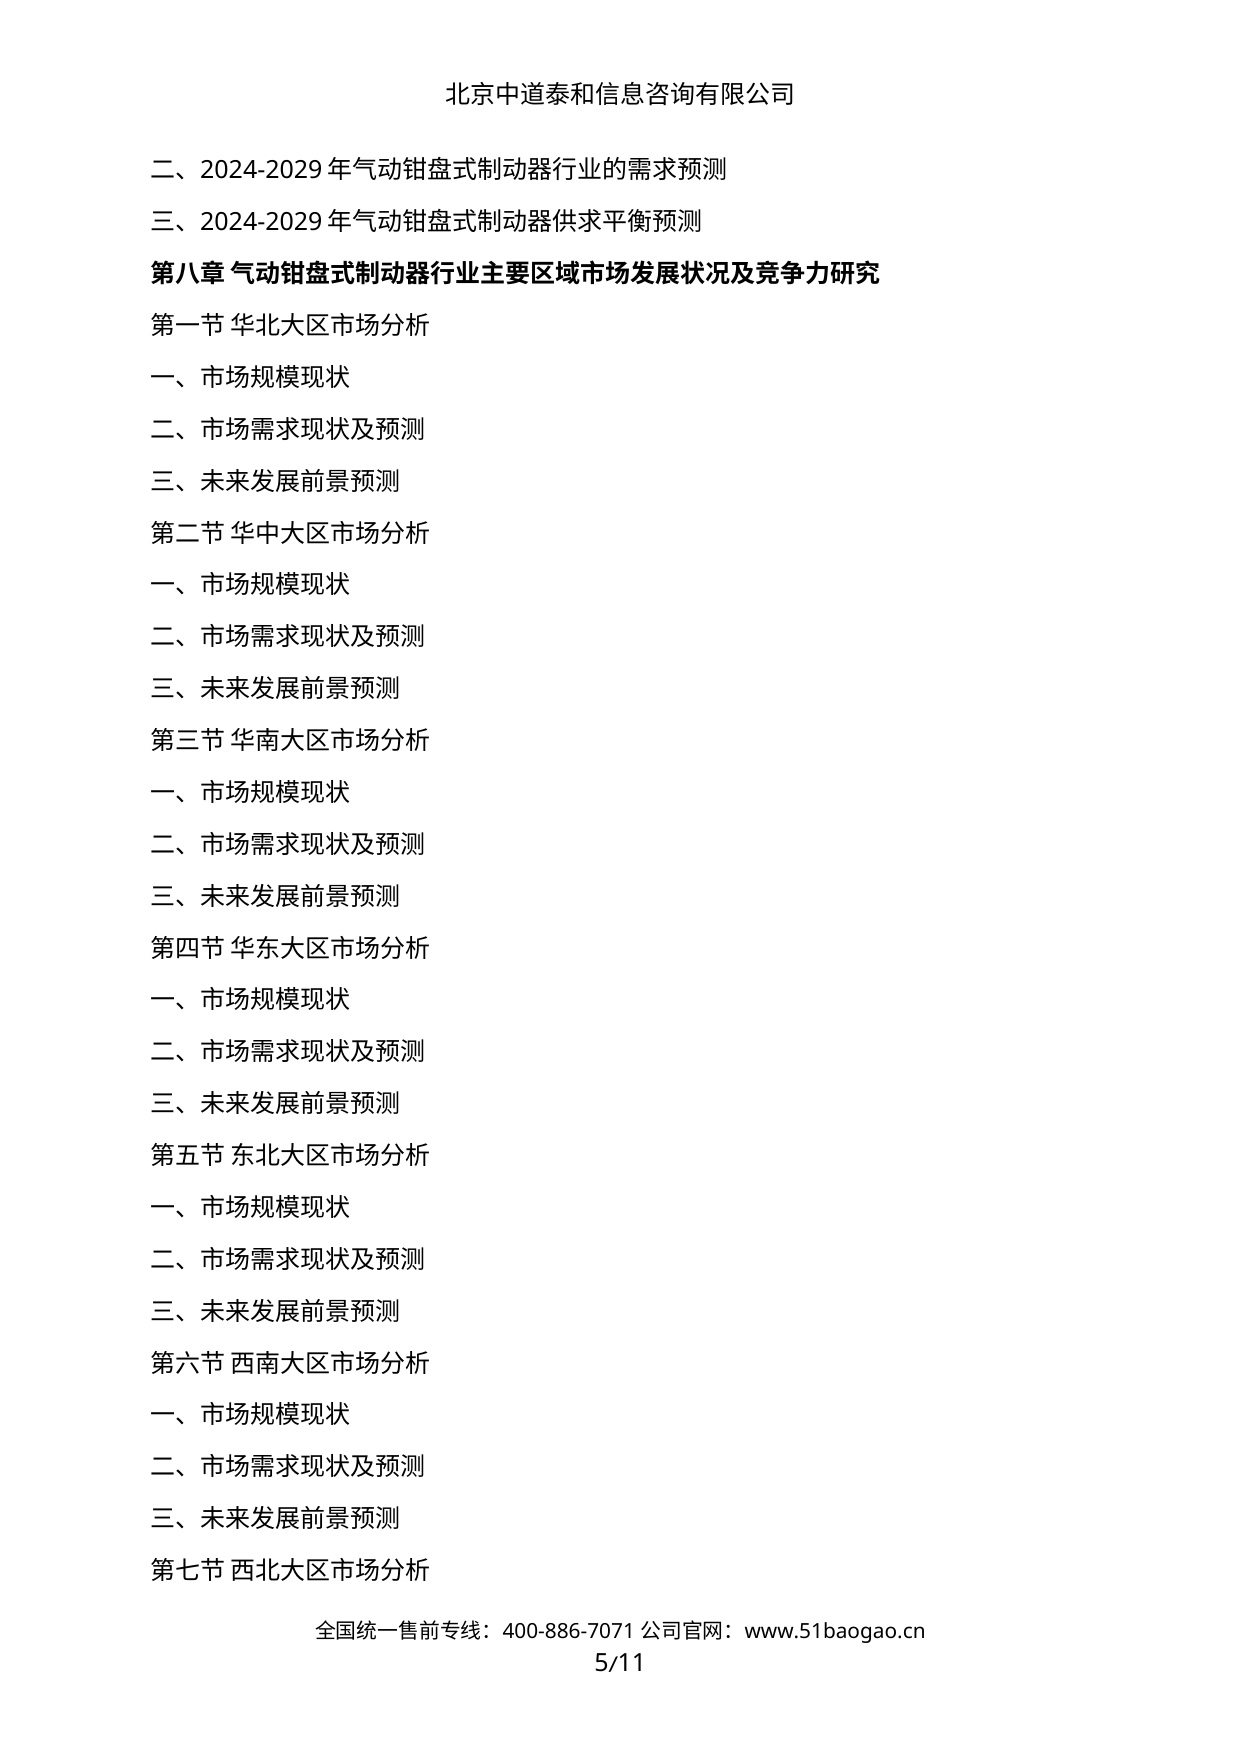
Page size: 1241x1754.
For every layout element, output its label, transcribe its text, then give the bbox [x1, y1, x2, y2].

text 一、市场规模现状 [150, 357, 1090, 394]
text 三、未来发展前景预测 [150, 1084, 1090, 1120]
text 第三节 华南大区市场分析 [150, 721, 1090, 757]
text 一、市场规模现状 [150, 565, 1090, 601]
text 第八章 气动钳盘式制动器行业主要区域市场发展状况及竞争力研究 [150, 254, 1090, 290]
text 二、市场需求现状及预测 [150, 409, 1090, 446]
text 一、市场规模现状 [150, 980, 1090, 1016]
text 第一节 华北大区市场分析 [150, 306, 1090, 342]
text 三、未来发展前景预测 [150, 461, 1090, 497]
text 第二节 华中大区市场分析 [150, 513, 1090, 549]
text 二、市场需求现状及预测 [150, 1447, 1090, 1483]
text 一、市场规模现状 [150, 1395, 1090, 1431]
text 三、未来发展前景预测 [150, 1499, 1090, 1535]
text 二、市场需求现状及预测 [150, 1032, 1090, 1068]
text 三、未来发展前景预测 [150, 669, 1090, 705]
text 二、市场需求现状及预测 [150, 617, 1090, 653]
text 二、市场需求现状及预测 [150, 1239, 1090, 1276]
text 一、市场规模现状 [150, 1187, 1090, 1224]
text 二、市场需求现状及预测 [150, 824, 1090, 861]
text 三、未来发展前景预测 [150, 876, 1090, 912]
text 第七节 西北大区市场分析 [150, 1551, 1090, 1587]
text 二、2024-2029年气动钳盘式制动器行业的需求预测 [150, 150, 1090, 186]
text 第四节 华东大区市场分析 [150, 928, 1090, 964]
text 三、未来发展前景预测 [150, 1291, 1090, 1327]
text 一、市场规模现状 [150, 772, 1090, 809]
text 第六节 西南大区市场分析 [150, 1343, 1090, 1379]
text 三、2024-2029年气动钳盘式制动器供求平衡预测 [150, 202, 1090, 238]
text 第五节 东北大区市场分析 [150, 1136, 1090, 1172]
